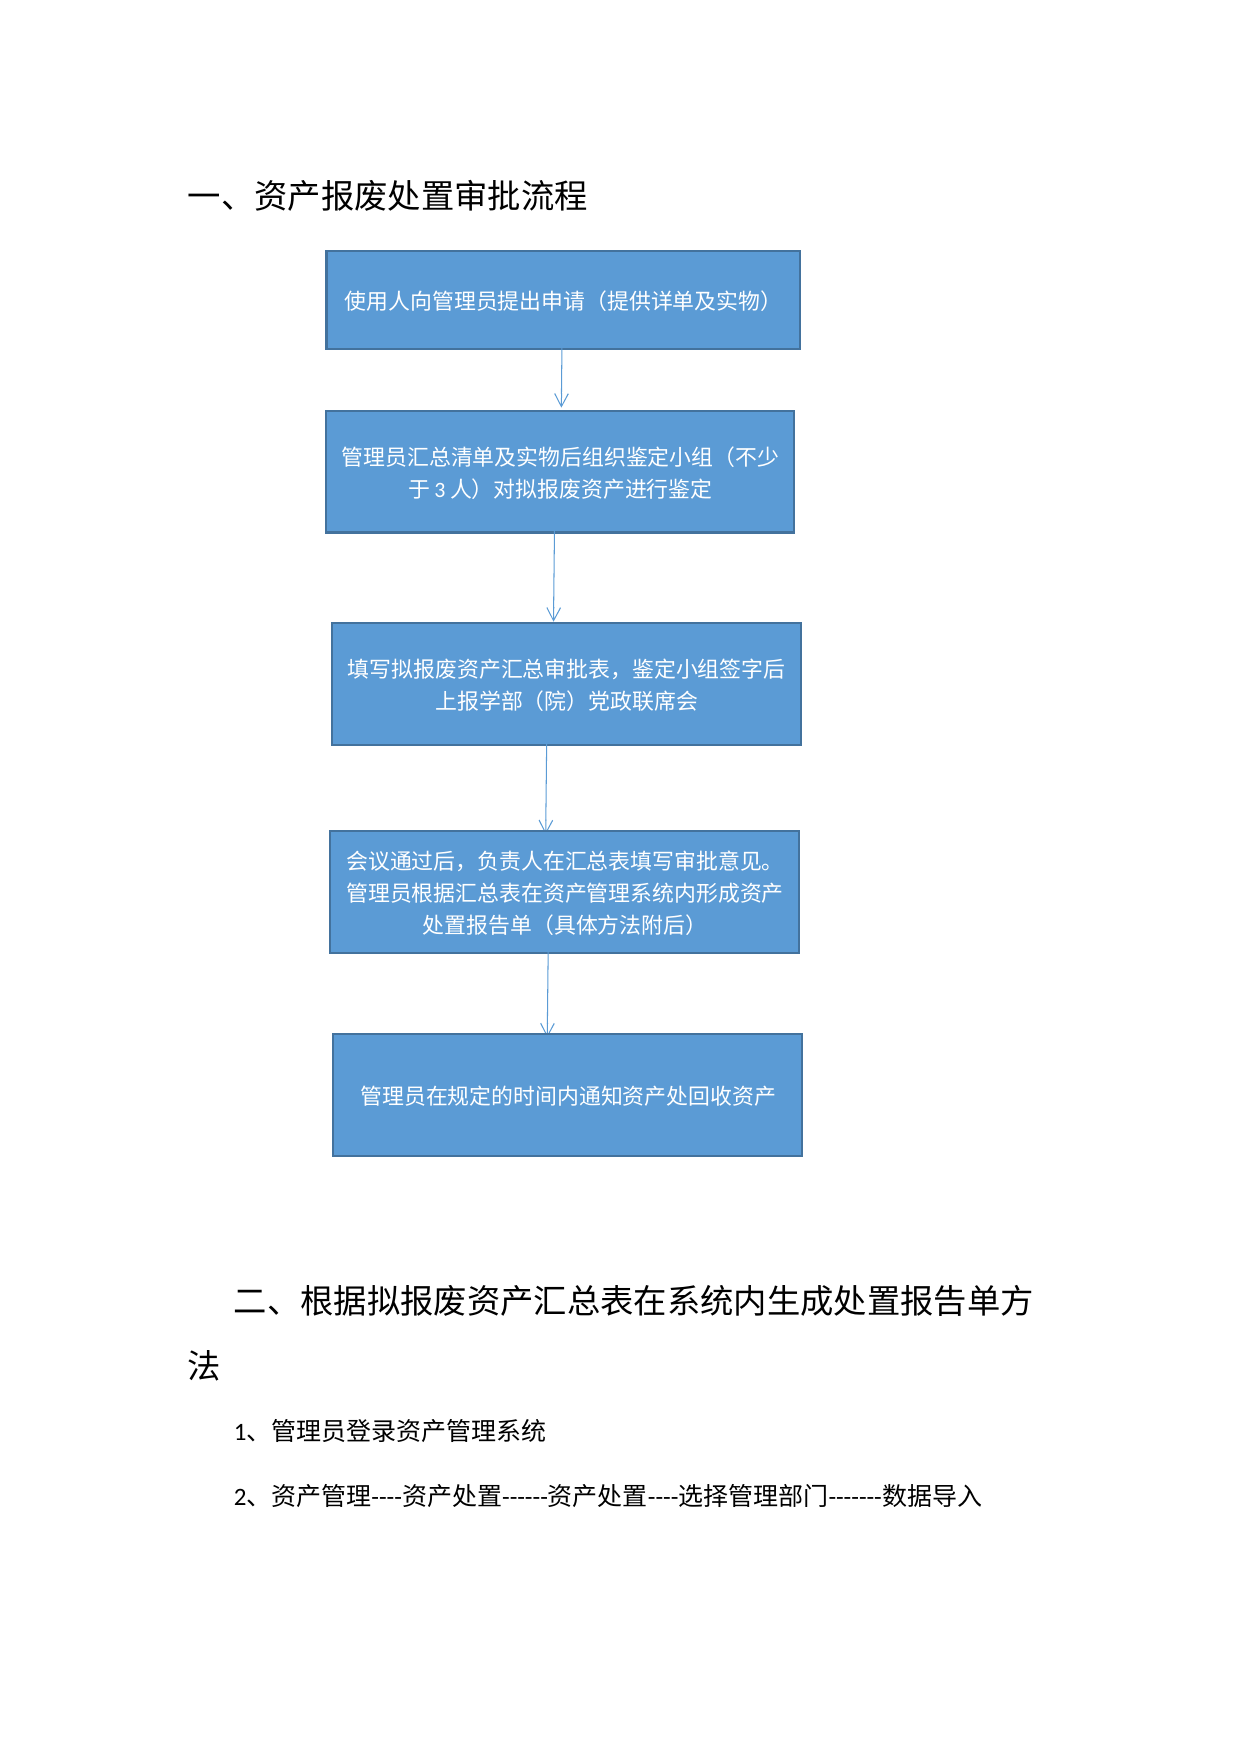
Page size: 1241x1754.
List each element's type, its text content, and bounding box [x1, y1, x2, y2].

text 一、资产报废处置审批流程 [187, 162, 1053, 227]
text 二、根据拟报废资产汇总表在系统内生成处置报告单方法 [187, 1267, 1053, 1397]
list 管理员登录资产管理系统 [187, 1397, 1053, 1462]
list 资产管理----资产处置------资产处置----选择管理部门-------数据导入 [187, 1462, 1053, 1527]
